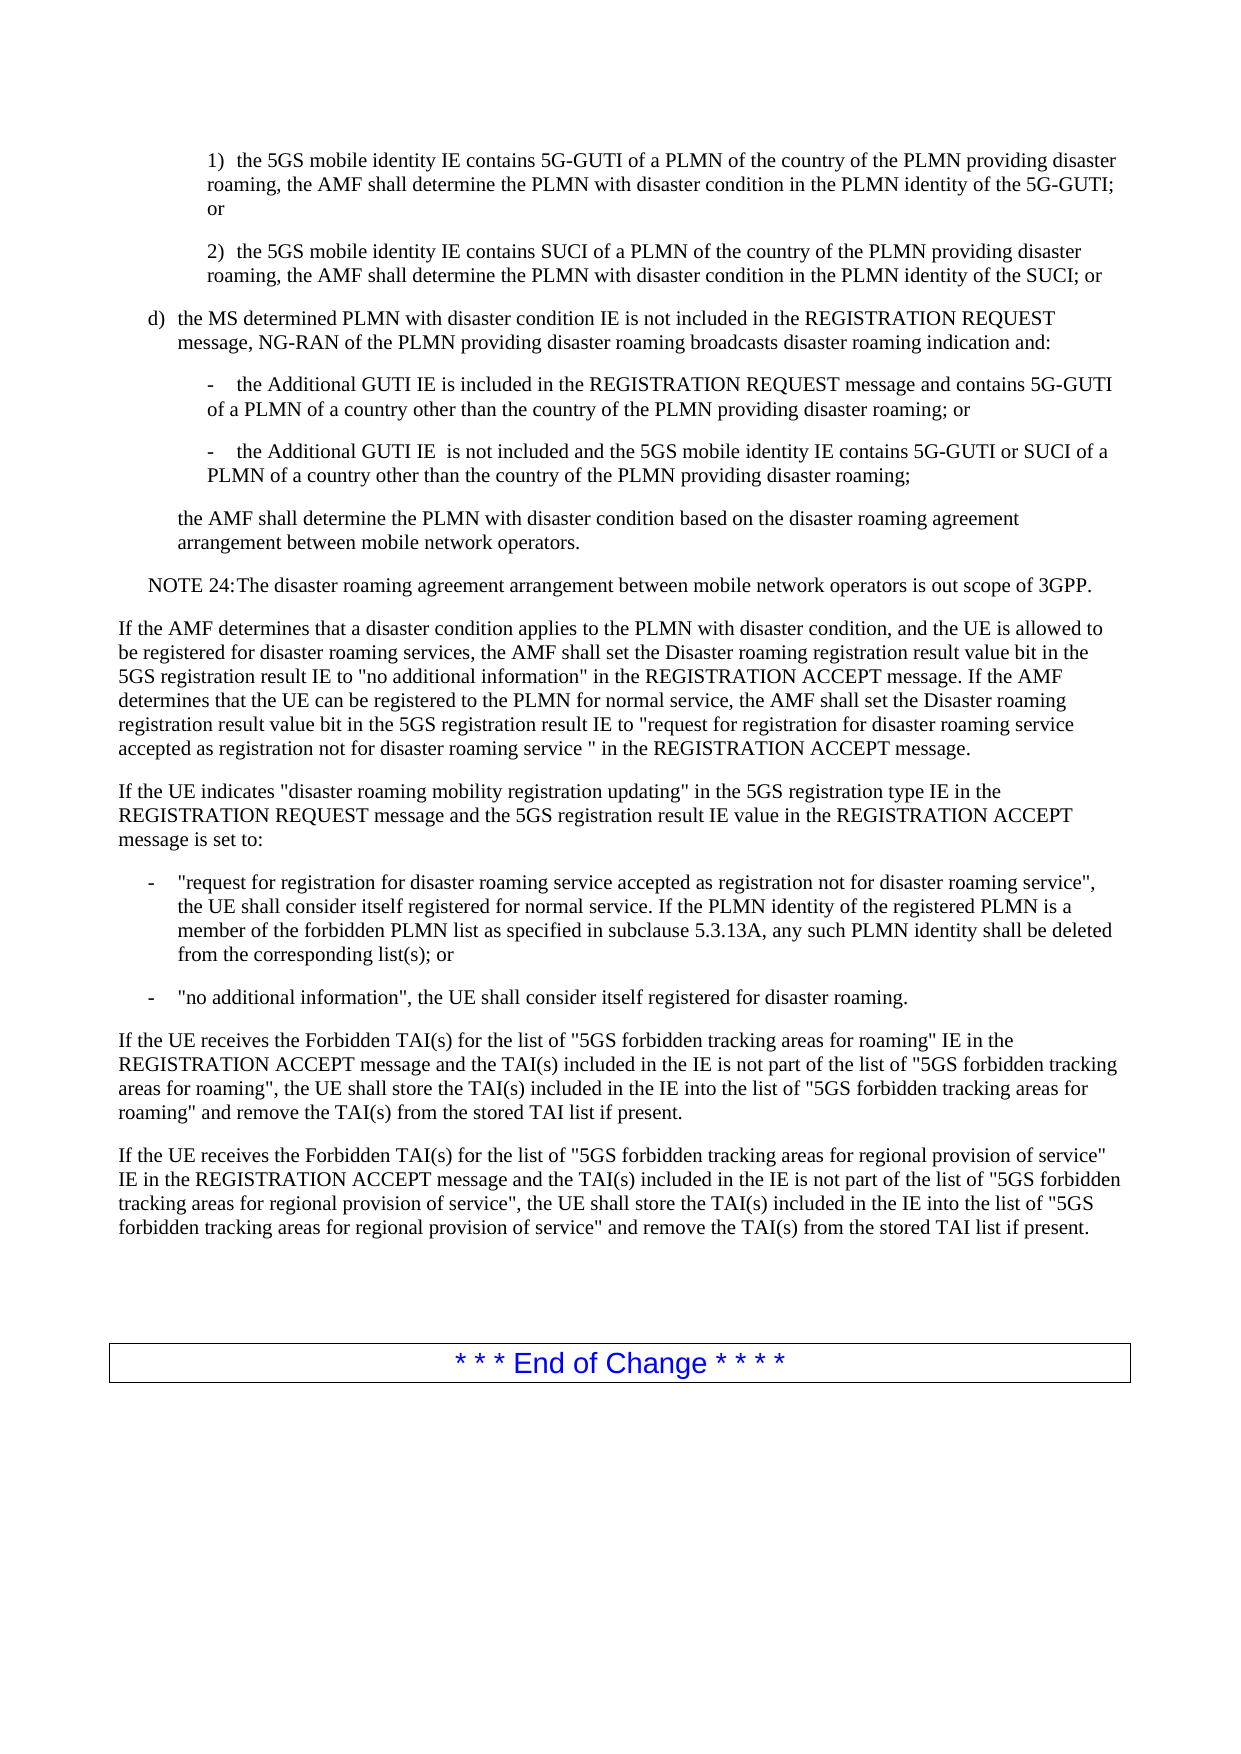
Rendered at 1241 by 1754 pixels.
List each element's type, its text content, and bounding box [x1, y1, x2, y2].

text 1) the 5GS mobile identity IE contains 5G-GUTI of a PLMN of the country of the PLMN providing disaster roaming, the AMF shall determine the PLMN with disaster condition in the PLMN identity of the 5G-GUTI; or [207, 148, 1122, 220]
text NOTE 24: The disaster roaming agreement arrangement between mobile network operators is out scope of 3GPP. [148, 573, 1122, 597]
text 2) the 5GS mobile identity IE contains SUCI of a PLMN of the country of the PLMN providing disaster roaming, the AMF shall determine the PLMN with disaster condition in the PLMN identity of the SUCI; or [207, 239, 1122, 287]
text - "request for registration for disaster roaming service accepted as registration not for disaster roaming service", the UE shall consider itself registered for normal service. If the PLMN identity of the registered PLMN is a member of the forbidden PLMN list as specified in subclause 5.3.13A, any such PLMN identity shall be deleted from the corresponding list(s); or [148, 870, 1122, 966]
text * * * End of Change * * * * [110, 1344, 1130, 1382]
text - the Additional GUTI IE is included in the REGISTRATION REQUEST message and contains 5G-GUTI of a PLMN of a country other than the country of the PLMN providing disaster roaming; or [207, 372, 1122, 421]
text If the UE receives the Forbidden TAI(s) for the list of "5GS forbidden tracking areas for regional provision of service" IE in the REGISTRATION ACCEPT message and the TAI(s) included in the IE is not part of the list of "5GS forbidden tracking areas for regional provision of service", the UE shall store the TAI(s) included in the IE into the list of "5GS forbidden tracking areas for regional provision of service" and remove the TAI(s) from the stored TAI list if present. [118, 1143, 1122, 1239]
text d) the MS determined PLMN with disaster condition IE is not included in the REGISTRATION REQUEST message, NG-RAN of the PLMN providing disaster roaming broadcasts disaster roaming indication and: [148, 306, 1122, 354]
text If the AMF determines that a disaster condition applies to the PLMN with disaster condition, and the UE is allowed to be registered for disaster roaming services, the AMF shall set the Disaster roaming registration result value bit in the 5GS registration result IE to "no additional information" in the REGISTRATION ACCEPT message. If the AMF determines that the UE can be registered to the PLMN for normal service, the AMF shall set the Disaster roaming registration result value bit in the 5GS registration result IE to "request for registration for disaster roaming service accepted as registration not for disaster roaming service " in the REGISTRATION ACCEPT message. [118, 616, 1122, 760]
text - "no additional information", the UE shall consider itself registered for disaster roaming. [148, 985, 1122, 1009]
text - the Additional GUTI IE is not included and the 5GS mobile identity IE contains 5G-GUTI or SUCI of a PLMN of a country other than the country of the PLMN providing disaster roaming; [207, 439, 1122, 487]
text the AMF shall determine the PLMN with disaster condition based on the disaster roaming agreement arrangement between mobile network operators. [148, 506, 1122, 554]
text If the UE indicates "disaster roaming mobility registration updating" in the 5GS registration type IE in the REGISTRATION REQUEST message and the 5GS registration result IE value in the REGISTRATION ACCEPT message is set to: [118, 779, 1122, 851]
text If the UE receives the Forbidden TAI(s) for the list of "5GS forbidden tracking areas for roaming" IE in the REGISTRATION ACCEPT message and the TAI(s) included in the IE is not part of the list of "5GS forbidden tracking areas for roaming", the UE shall store the TAI(s) included in the IE into the list of "5GS forbidden tracking areas for roaming" and remove the TAI(s) from the stored TAI list if present. [118, 1028, 1122, 1124]
